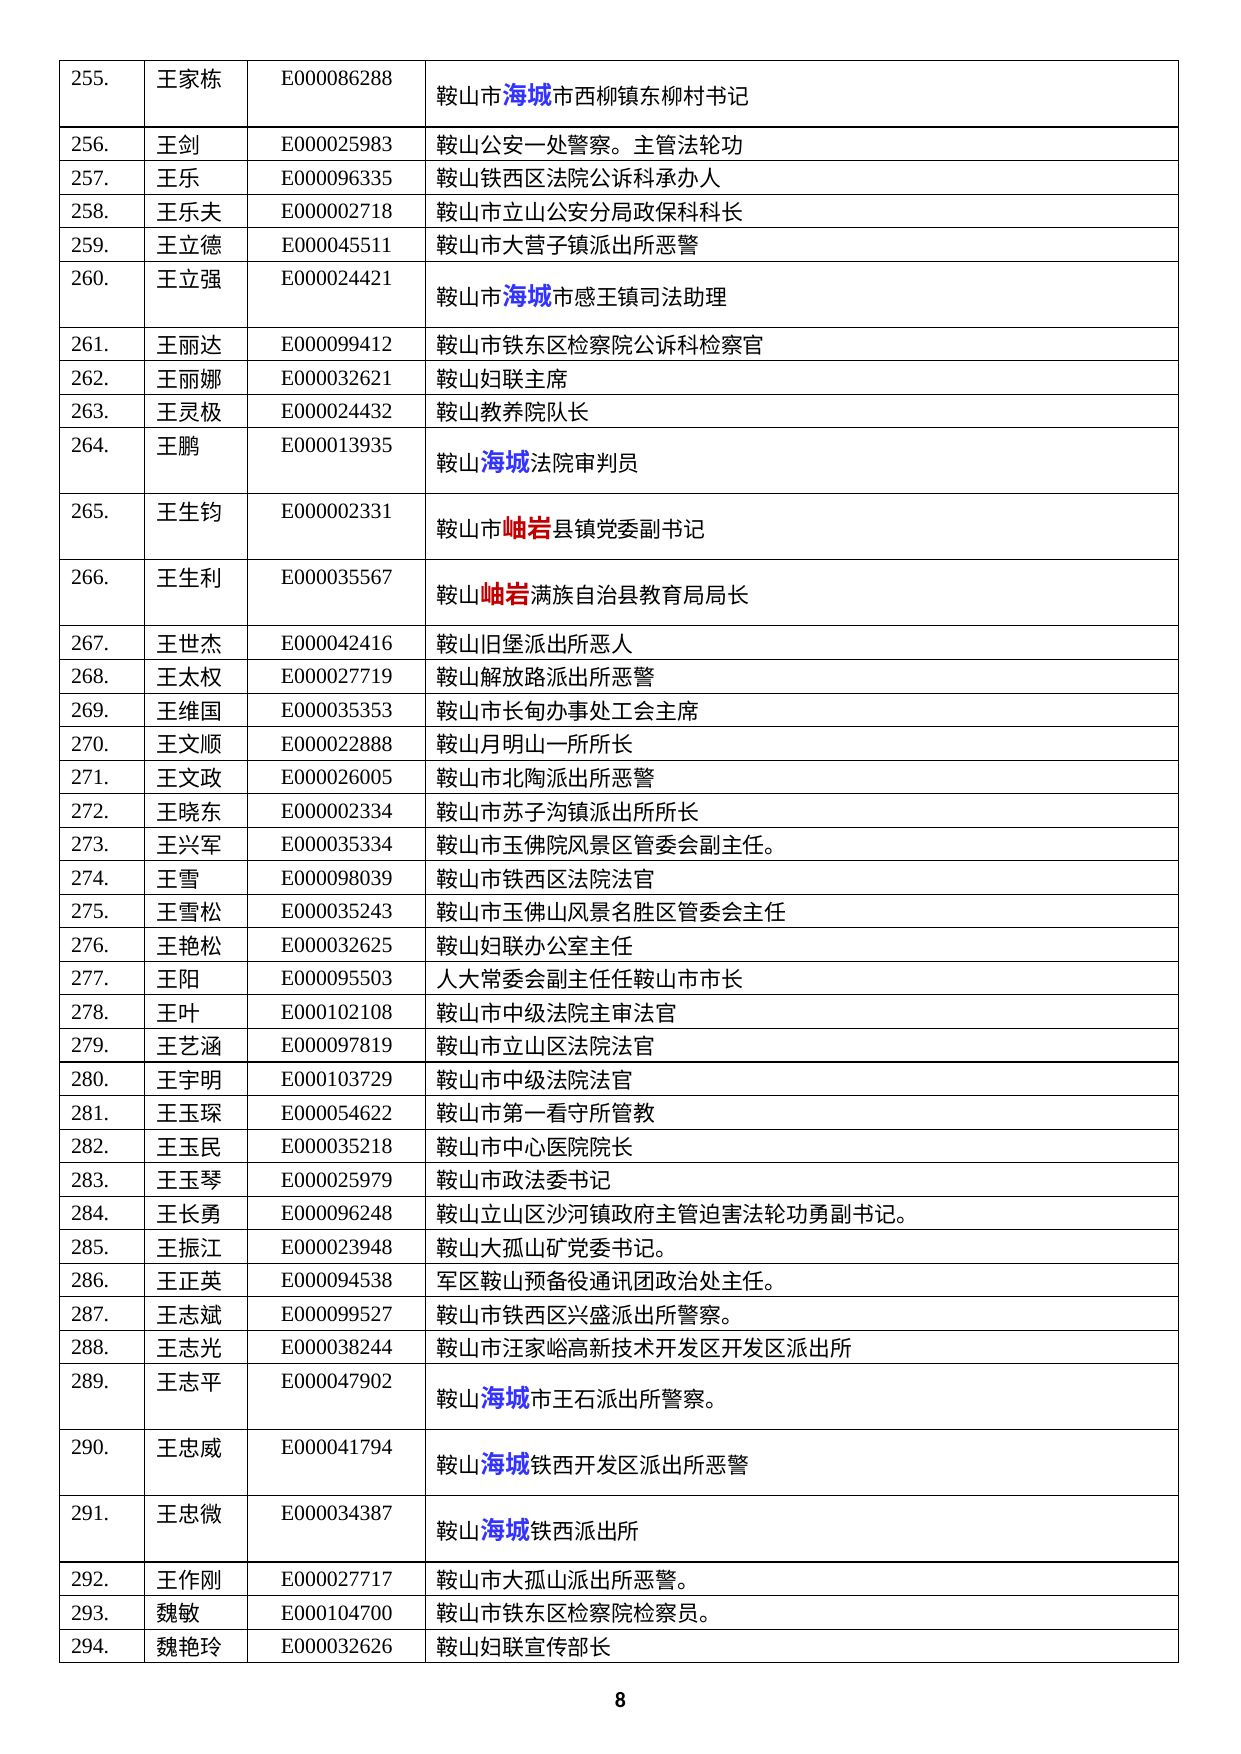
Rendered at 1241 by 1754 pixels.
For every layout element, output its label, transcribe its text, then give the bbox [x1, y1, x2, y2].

table_cell E000035218 [248, 1130, 425, 1162]
table_cell [60, 794, 144, 827]
table_cell E000086288 [248, 61, 425, 126]
table_cell 鞍山市立山公安分局政保科科长 [426, 195, 1178, 227]
table_cell 人大常委会副主任任鞍山市市长 [426, 962, 1178, 994]
table_cell E000002718 [248, 195, 425, 227]
table_cell [60, 761, 144, 793]
table_cell 鞍山海城法院审判员 [426, 428, 1178, 493]
table_cell [60, 694, 144, 726]
table_cell [60, 1029, 144, 1061]
table_cell 王艳松 [145, 928, 247, 961]
table_cell [60, 428, 144, 493]
table_cell 军区鞍山预备役通讯团政治处主任。 [426, 1264, 1178, 1296]
table_cell 鞍山市大孤山派出所恶警。 [426, 1563, 1178, 1595]
table_cell 魏敏 [145, 1596, 247, 1628]
table_cell [60, 1197, 144, 1229]
table_cell [60, 228, 144, 261]
table_cell [60, 895, 144, 927]
table_cell 王玉民 [145, 1130, 247, 1162]
table_cell 鞍山教养院队长 [426, 395, 1178, 427]
table_cell [60, 626, 144, 659]
table_cell E000002334 [248, 794, 425, 827]
table_cell E000032626 [248, 1630, 425, 1662]
table_cell E000035334 [248, 828, 425, 860]
table_cell 鞍山大孤山矿党委书记。 [426, 1230, 1178, 1263]
table_cell E000035243 [248, 895, 425, 927]
table_cell 王丽达 [145, 328, 247, 360]
table_cell 王玉琛 [145, 1096, 247, 1128]
table_cell 鞍山立山区沙河镇政府主管迫害法轮功勇副书记。 [426, 1197, 1178, 1229]
table_cell E000023948 [248, 1230, 425, 1263]
table_cell [60, 494, 144, 559]
table_cell 魏艳玲 [145, 1630, 247, 1662]
table_cell [60, 560, 144, 625]
table_cell E000002331 [248, 494, 425, 559]
table_cell 王乐夫 [145, 195, 247, 227]
table_cell 王雪 [145, 861, 247, 894]
table_cell 鞍山月明山一所所长 [426, 727, 1178, 759]
table_cell 鞍山市中级法院主审法官 [426, 995, 1178, 1028]
table_cell E000035353 [248, 694, 425, 726]
table_cell [60, 1063, 144, 1095]
table_cell [60, 861, 144, 894]
table_cell [60, 361, 144, 394]
table_cell 鞍山市铁东区检察院公诉科检察官 [426, 328, 1178, 360]
table_cell E000026005 [248, 761, 425, 793]
table_cell E000027719 [248, 660, 425, 692]
table_cell 王长勇 [145, 1197, 247, 1229]
table_cell 王立强 [145, 262, 247, 327]
table_cell E000025983 [248, 128, 425, 160]
table_cell E000094538 [248, 1264, 425, 1296]
table_cell 王文顺 [145, 727, 247, 759]
table_cell 鞍山妇联主席 [426, 361, 1178, 394]
table_cell [60, 161, 144, 193]
table_cell 鞍山岫岩满族自治县教育局局长 [426, 560, 1178, 625]
table_cell 王志光 [145, 1331, 247, 1363]
table_cell 王晓东 [145, 794, 247, 827]
table_cell E000024421 [248, 262, 425, 327]
table_cell 王乐 [145, 161, 247, 193]
table_cell E000102108 [248, 995, 425, 1028]
table_cell 鞍山市海城市感王镇司法助理 [426, 262, 1178, 327]
table_cell E000045511 [248, 228, 425, 261]
table_cell E000103729 [248, 1063, 425, 1095]
table_cell 王志平 [145, 1364, 247, 1429]
table_cell 鞍山妇联办公室主任 [426, 928, 1178, 961]
table_cell 鞍山旧堡派出所恶人 [426, 626, 1178, 659]
table_cell 鞍山市长甸办事处工会主席 [426, 694, 1178, 726]
table_cell E000099412 [248, 328, 425, 360]
table_cell 鞍山市政法委书记 [426, 1163, 1178, 1196]
table_cell 鞍山市铁西区法院法官 [426, 861, 1178, 894]
table_cell [60, 928, 144, 961]
table_cell [60, 727, 144, 759]
table_cell E000024432 [248, 395, 425, 427]
table_cell [60, 1163, 144, 1196]
table_cell 鞍山海城铁西派出所 [426, 1496, 1178, 1561]
table_cell 王玉琴 [145, 1163, 247, 1196]
table_cell [60, 660, 144, 692]
table_cell E000025979 [248, 1163, 425, 1196]
table_cell 王宇明 [145, 1063, 247, 1095]
table_cell 王丽娜 [145, 361, 247, 394]
table_cell [60, 1563, 144, 1595]
table_cell [60, 1230, 144, 1263]
table_cell E000038244 [248, 1331, 425, 1363]
table_cell [60, 195, 144, 227]
table_cell 王正英 [145, 1264, 247, 1296]
table_cell E000104700 [248, 1596, 425, 1628]
table_cell 鞍山市岫岩县镇党委副书记 [426, 494, 1178, 559]
table_cell 鞍山公安一处警察。主管法轮功 [426, 128, 1178, 160]
table_cell 王志斌 [145, 1297, 247, 1330]
table_cell 鞍山妇联宣传部长 [426, 1630, 1178, 1662]
table_cell [60, 828, 144, 860]
table_cell [60, 1297, 144, 1330]
table_cell E000034387 [248, 1496, 425, 1561]
table_cell E000096335 [248, 161, 425, 193]
table_cell 王作刚 [145, 1563, 247, 1595]
table_cell 鞍山解放路派出所恶警 [426, 660, 1178, 692]
table_cell 王生利 [145, 560, 247, 625]
table_cell 王生钧 [145, 494, 247, 559]
table_cell E000047902 [248, 1364, 425, 1429]
table_cell 鞍山铁西区法院公诉科承办人 [426, 161, 1178, 193]
table_cell 王文政 [145, 761, 247, 793]
table_cell [60, 1630, 144, 1662]
table_cell 鞍山市汪家峪高新技术开发区开发区派出所 [426, 1331, 1178, 1363]
table_cell 鞍山市大营子镇派出所恶警 [426, 228, 1178, 261]
table_cell 鞍山海城市王石派出所警察。 [426, 1364, 1178, 1429]
table_cell E000022888 [248, 727, 425, 759]
table_cell E000027717 [248, 1563, 425, 1595]
table_cell 王兴军 [145, 828, 247, 860]
table_cell E000035567 [248, 560, 425, 625]
table_cell 王振江 [145, 1230, 247, 1263]
table_cell E000095503 [248, 962, 425, 994]
table_cell 王忠威 [145, 1430, 247, 1495]
table_cell 王维国 [145, 694, 247, 726]
table_cell 王艺涵 [145, 1029, 247, 1061]
table_cell [60, 262, 144, 327]
table_cell 鞍山市海城市西柳镇东柳村书记 [426, 61, 1178, 126]
table_cell 王忠微 [145, 1496, 247, 1561]
table_cell 鞍山海城铁西开发区派出所恶警 [426, 1430, 1178, 1495]
table_cell E000097819 [248, 1029, 425, 1061]
table_cell E000099527 [248, 1297, 425, 1330]
table_cell 王家栋 [145, 61, 247, 126]
table_cell [60, 1364, 144, 1429]
table_cell 王阳 [145, 962, 247, 994]
table_cell 王世杰 [145, 626, 247, 659]
table_cell [60, 61, 144, 126]
table_cell 鞍山市中级法院法官 [426, 1063, 1178, 1095]
table_cell E000042416 [248, 626, 425, 659]
table_cell 王灵极 [145, 395, 247, 427]
table_cell E000041794 [248, 1430, 425, 1495]
table_cell 王太权 [145, 660, 247, 692]
table_cell [60, 1096, 144, 1128]
table_cell 鞍山市铁东区检察院检察员。 [426, 1596, 1178, 1628]
table_cell 鞍山市铁西区兴盛派出所警察。 [426, 1297, 1178, 1330]
table_cell [60, 962, 144, 994]
table_cell [60, 995, 144, 1028]
table_cell 王剑 [145, 128, 247, 160]
table_cell 鞍山市玉佛院风景区管委会副主任。 [426, 828, 1178, 860]
table_cell [60, 1430, 144, 1495]
table_cell [60, 1596, 144, 1628]
table_cell E000054622 [248, 1096, 425, 1128]
table_cell E000013935 [248, 428, 425, 493]
table_cell 王鹏 [145, 428, 247, 493]
table_cell [60, 128, 144, 160]
table_cell 鞍山市苏子沟镇派出所所长 [426, 794, 1178, 827]
table_cell [60, 1331, 144, 1363]
table_cell 鞍山市第一看守所管教 [426, 1096, 1178, 1128]
table_cell [60, 1130, 144, 1162]
table_cell 鞍山市玉佛山风景名胜区管委会主任 [426, 895, 1178, 927]
table_cell E000032625 [248, 928, 425, 961]
table_cell [60, 1496, 144, 1561]
table_cell E000032621 [248, 361, 425, 394]
table_cell E000096248 [248, 1197, 425, 1229]
table_cell 鞍山市北陶派出所恶警 [426, 761, 1178, 793]
table_cell [60, 1264, 144, 1296]
table_cell 王雪松 [145, 895, 247, 927]
table_cell 王叶 [145, 995, 247, 1028]
table_cell 王立德 [145, 228, 247, 261]
table_cell 鞍山市立山区法院法官 [426, 1029, 1178, 1061]
table_cell E000098039 [248, 861, 425, 894]
table_cell 鞍山市中心医院院长 [426, 1130, 1178, 1162]
table_cell [60, 395, 144, 427]
table_cell [60, 328, 144, 360]
